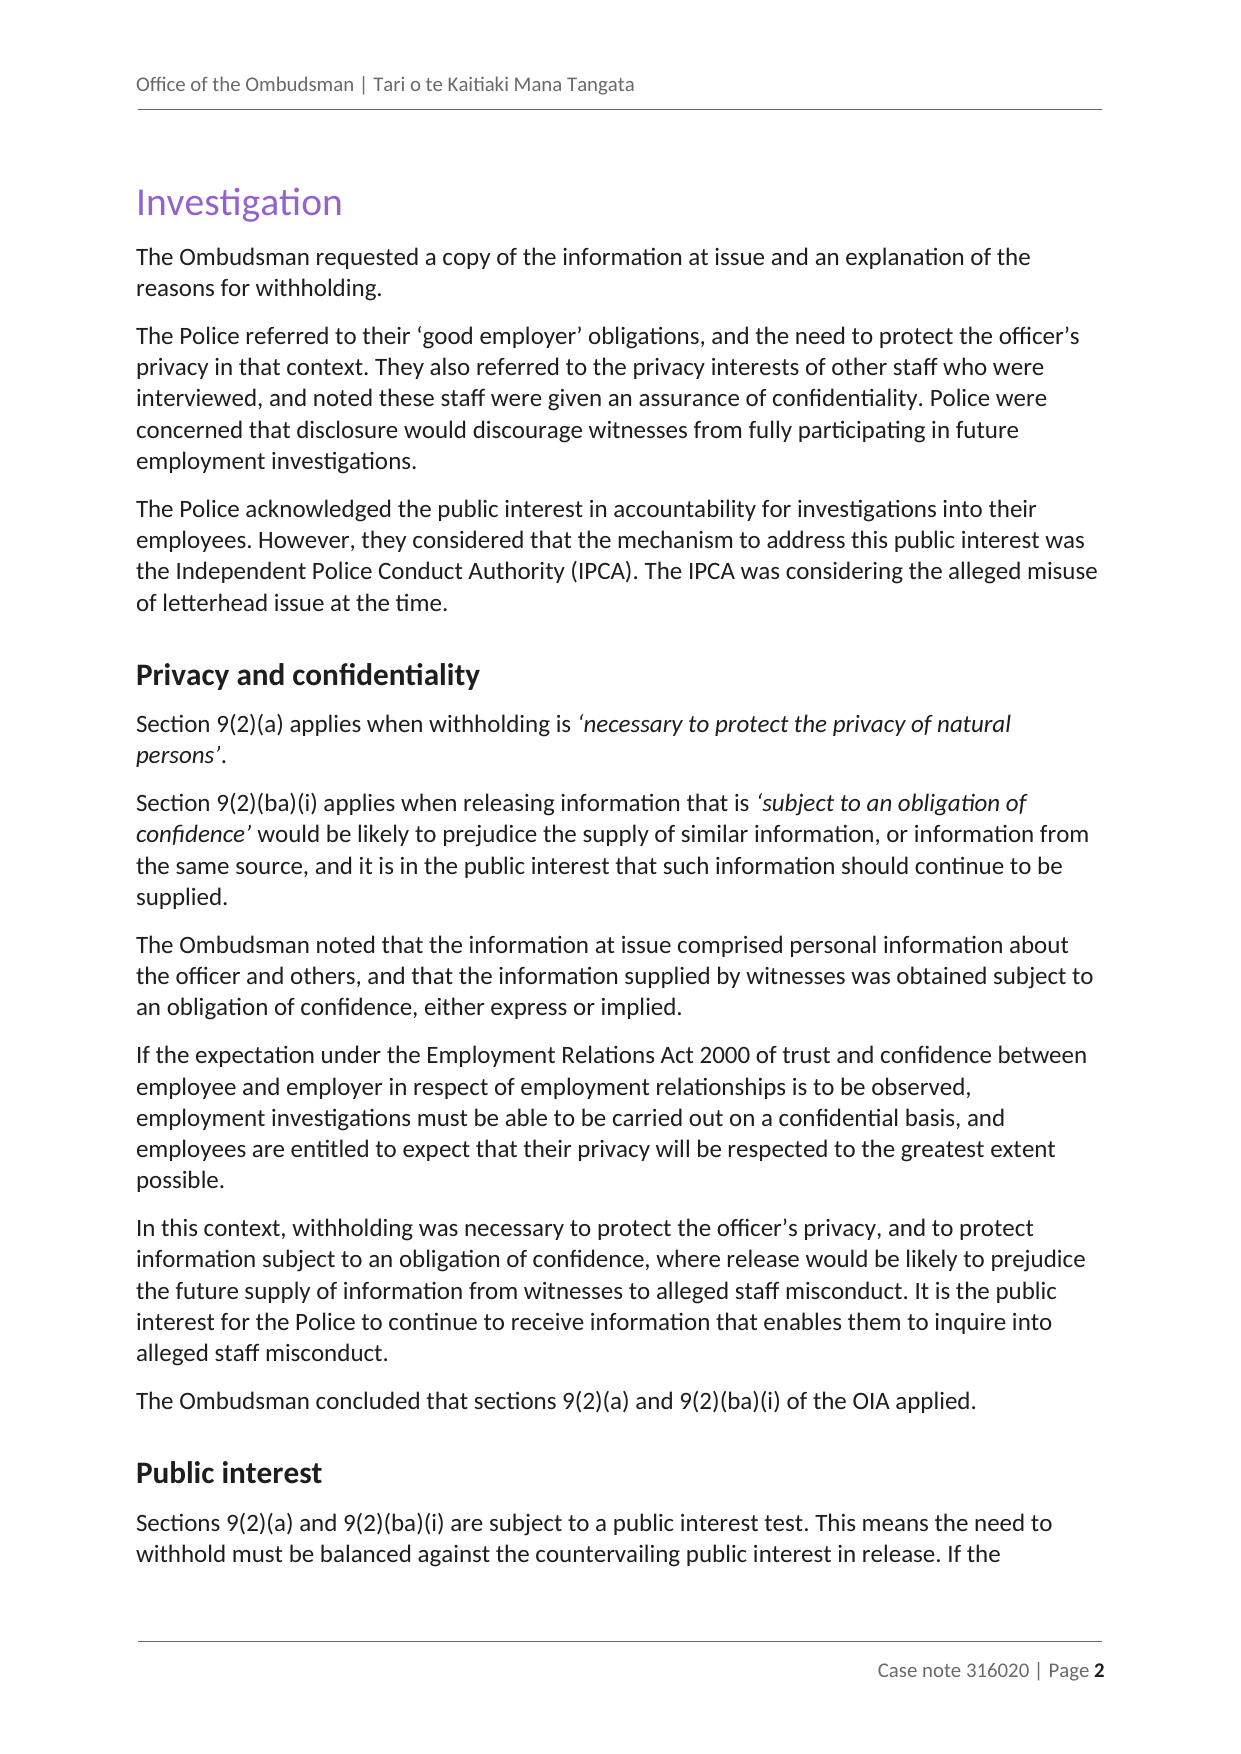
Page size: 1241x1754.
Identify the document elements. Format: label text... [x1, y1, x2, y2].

text The Police referred to their ‘good employer’ obligations, and the need to protect the officer’s privacy in that context. They also referred to the privacy interests of other staff who were interviewed, and noted these staff were given an assurance of confidentiality. Police were concerned that disclosure would discourage witnesses from fully participating in future employment investigations. [136, 319, 1104, 476]
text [136, 1506, 1104, 1568]
text Section 9(2)(a) applies when withholding is ‘necessary to protect the privacy of natural persons’. [136, 707, 1104, 770]
text The Ombudsman requested a copy of the information at issue and an explanation of the reasons for withholding. [136, 240, 1104, 303]
subtitle Privacy and confidentiality [136, 655, 1104, 693]
text Section 9(2)(ba)(i) applies when releasing information that is ‘subject to an obligation of confidence’ would be likely to prejudice the supply of similar information, or information from the same source, and it is in the public interest that such information should continue to be supplied. [136, 787, 1104, 912]
text If the expectation under the Employment Relations Act 2000 of trust and confidence between employee and employer in respect of employment relationships is to be observed, employment investigations must be able to be carried out on a confidential basis, and employees are entitled to expect that their privacy will be respected to the greatest extent possible. [136, 1039, 1104, 1195]
text The Police acknowledged the public interest in accountability for investigations into their employees. However, they considered that the mechanism to address this public interest was the Independent Police Conduct Authority (IPCA). The IPCA was considering the alleged misuse of letterhead issue at the time. [136, 492, 1104, 617]
subtitle Public interest [136, 1453, 1104, 1491]
text The Ombudsman concluded that sections 9(2)(a) and 9(2)(ba)(i) of the OIA applied. [136, 1384, 1104, 1416]
text The Ombudsman noted that the information at issue comprised personal information about the officer and others, and that the information supplied by witnesses was obtained subject to an obligation of confidence, either express or implied. [136, 928, 1104, 1022]
subtitle Investigation [136, 177, 1104, 226]
text In this context, withholding was necessary to protect the officer’s privacy, and to protect information subject to an obligation of confidence, where release would be likely to prejudice the future supply of information from witnesses to alleged staff misconduct. It is the public interest for the Police to continue to receive information that enables them to inquire into alleged staff misconduct. [136, 1212, 1104, 1368]
